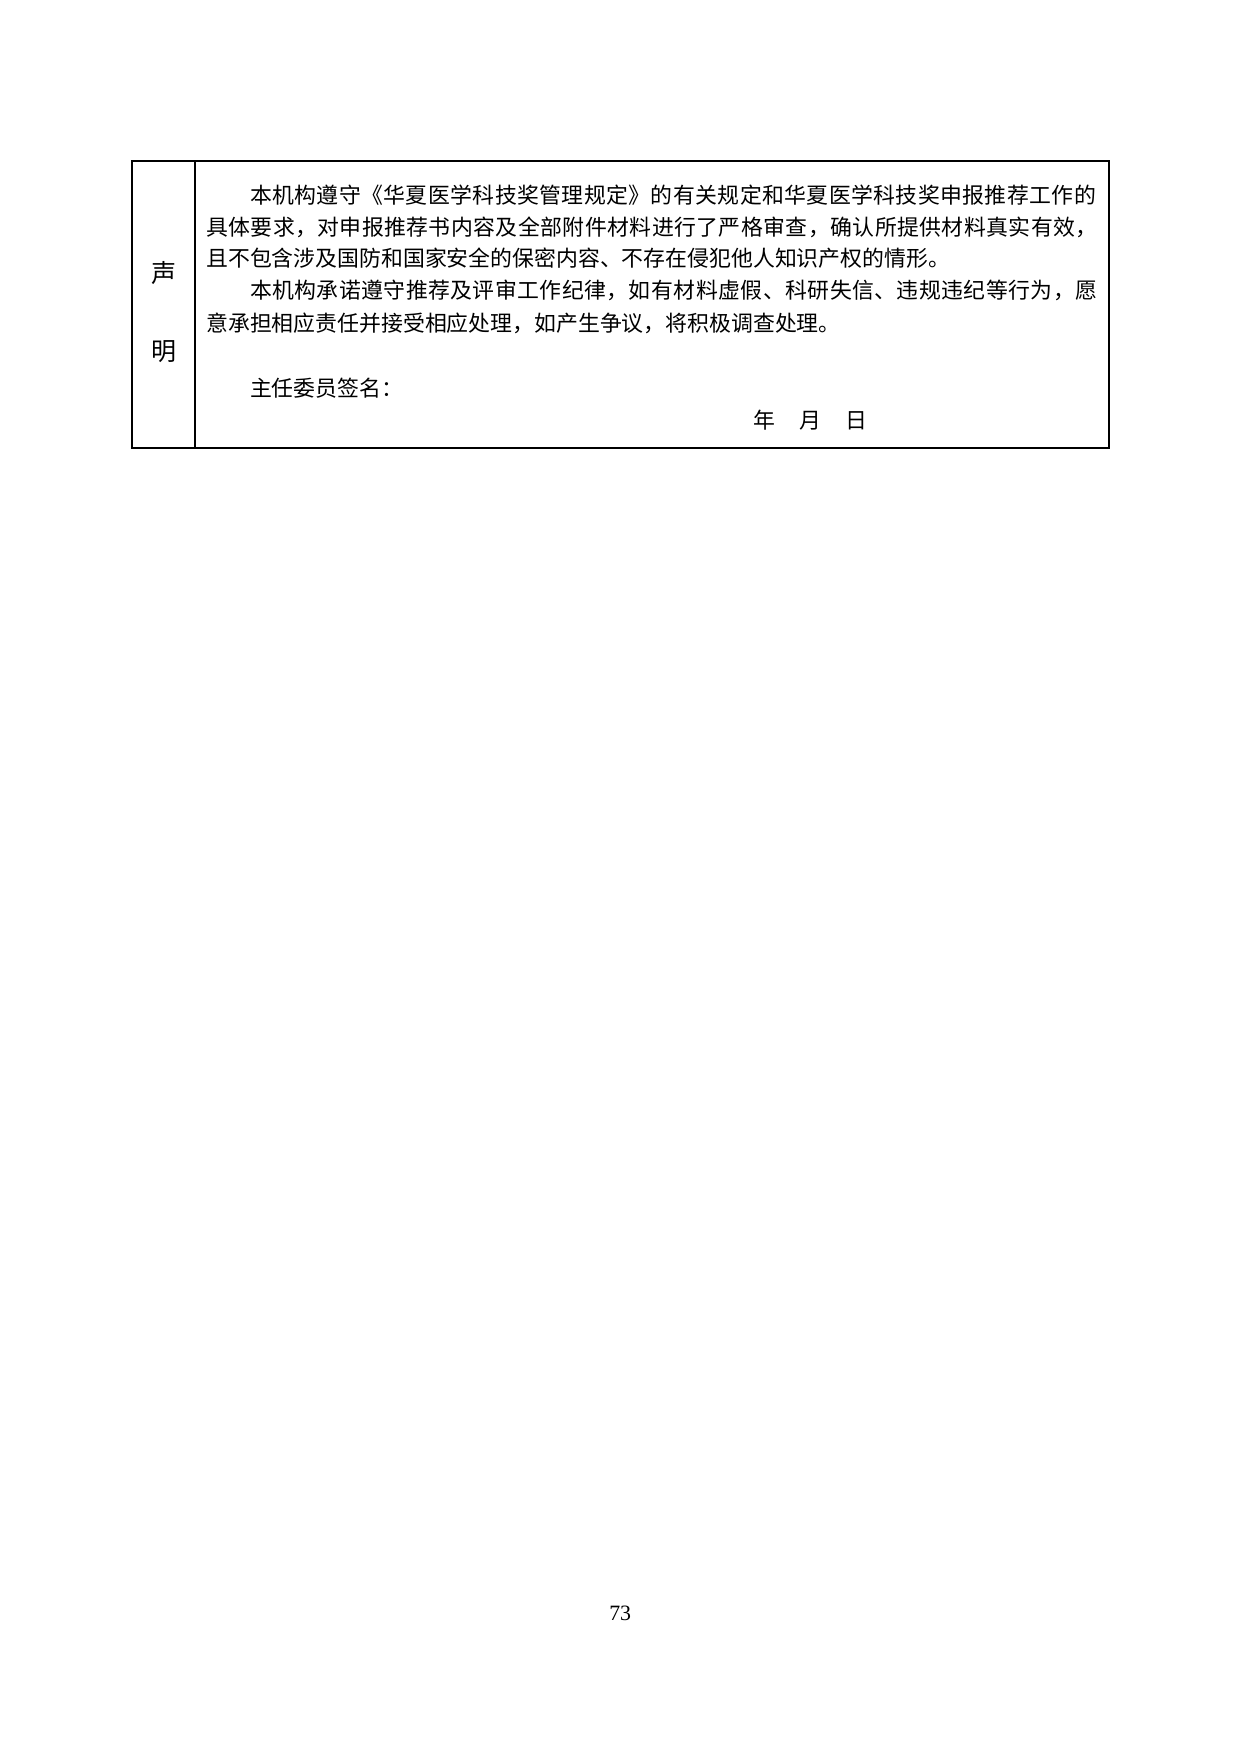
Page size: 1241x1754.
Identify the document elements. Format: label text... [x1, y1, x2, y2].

table_cell 声 明 [133, 162, 194, 447]
table_cell 本机构遵守《华夏医学科技奖管理规定》的有关规定和华夏医学科技奖申报推荐工作的具体要求，对申报推荐书内容及全部附件材料进行了严格审查，确认所提供材料真实有效，且不包含涉及国防和国家安全的保密内容、不存在侵犯他人知识产权的情形。 本机构承诺遵守推荐及评审工作纪律，如有材料虚假、科研失信、违规违纪等行为，愿意承担相应责任并接受相应处理，如产生争议，将积极调查处理。 主任委员签名： 年 月 日 [196, 162, 1108, 447]
